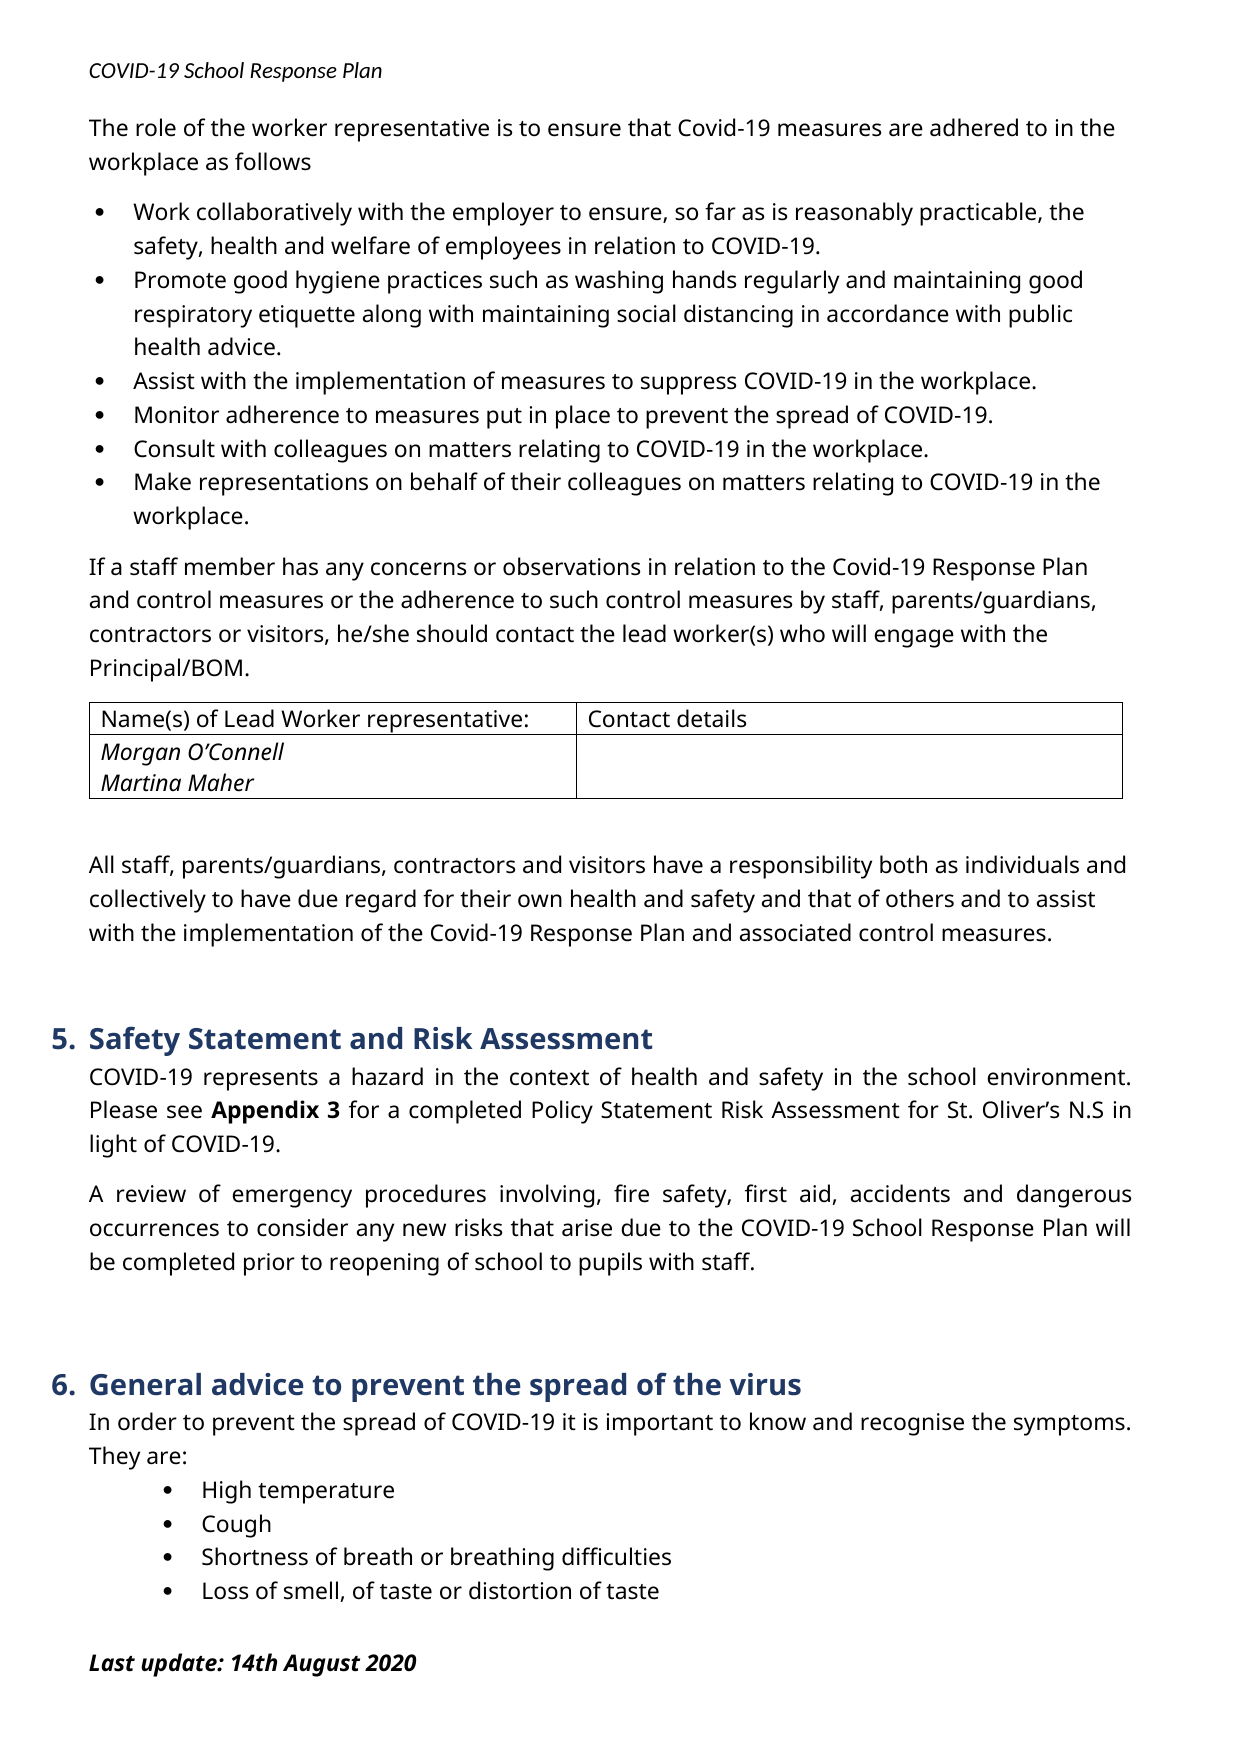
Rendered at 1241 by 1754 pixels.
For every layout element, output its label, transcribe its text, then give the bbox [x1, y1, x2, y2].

table_header Contact details [577, 703, 1122, 734]
subtitle Safety Statement and Risk Assessment [51, 1018, 1134, 1058]
list Assist with the implementation of measures to suppress COVID-19 in the workplace. [96, 365, 1134, 396]
table_cell [577, 735, 1122, 798]
table_header Name(s) of Lead Worker representative: [90, 703, 576, 734]
text A review of emergency procedures involving, fire safety, first aid, accidents and dangerous occurrences to consider any new risks that arise due to the COVID-19 School Response Plan will be completed prior to reopening of school to pupils with staff. [89, 1178, 1134, 1277]
text All staff, parents/guardians, contractors and visitors have a responsibility both as individuals and collectively to have due regard for their own health and safety and that of others and to assist with the implementation of the Covid-19 Response Plan and associated control measures. [89, 849, 1134, 948]
list Make representations on behalf of their colleagues on matters relating to COVID-19 in the workplace. [96, 466, 1134, 531]
text The role of the worker representative is to ensure that Covid-19 measures are adhered to in the workplace as follows [89, 112, 1134, 177]
text In order to prevent the spread of COVID-19 it is important to know and recognise the symptoms. They are: [89, 1406, 1134, 1471]
list Cough [164, 1507, 1134, 1539]
table_cell Morgan O’Connell Martina Maher [90, 735, 576, 798]
list Promote good hygiene practices such as washing hands regularly and maintaining good respiratory etiquette along with maintaining social distancing in accordance with public health advice. [96, 264, 1134, 362]
list High temperature [164, 1474, 1134, 1505]
list Work collaboratively with the employer to ensure, so far as is reasonably practicable, the safety, health and welfare of employees in relation to COVID-19. [96, 196, 1134, 261]
list Monitor adherence to measures put in place to prevent the spread of COVID-19. [96, 399, 1134, 430]
list Shortness of breath or breathing difficulties [164, 1541, 1134, 1572]
text COVID-19 represents a hazard in the context of health and safety in the school environment. Please see Appendix 3 for a completed Policy Statement Risk Assessment for St. Oliver’s N.S in light of COVID-19. [89, 1061, 1134, 1159]
list Loss of smell, of taste or distortion of taste [164, 1575, 1134, 1606]
text If a staff member has any concerns or observations in relation to the Covid-19 Response Plan and control measures or the adherence to such control measures by staff, parents/guardians, contractors or visitors, he/she should contact the lead worker(s) who will engage with the Principal/BOM. [89, 550, 1134, 683]
list Consult with colleagues on matters relating to COVID-19 in the workplace. [96, 432, 1134, 464]
subtitle General advice to prevent the spread of the virus [51, 1364, 1134, 1403]
